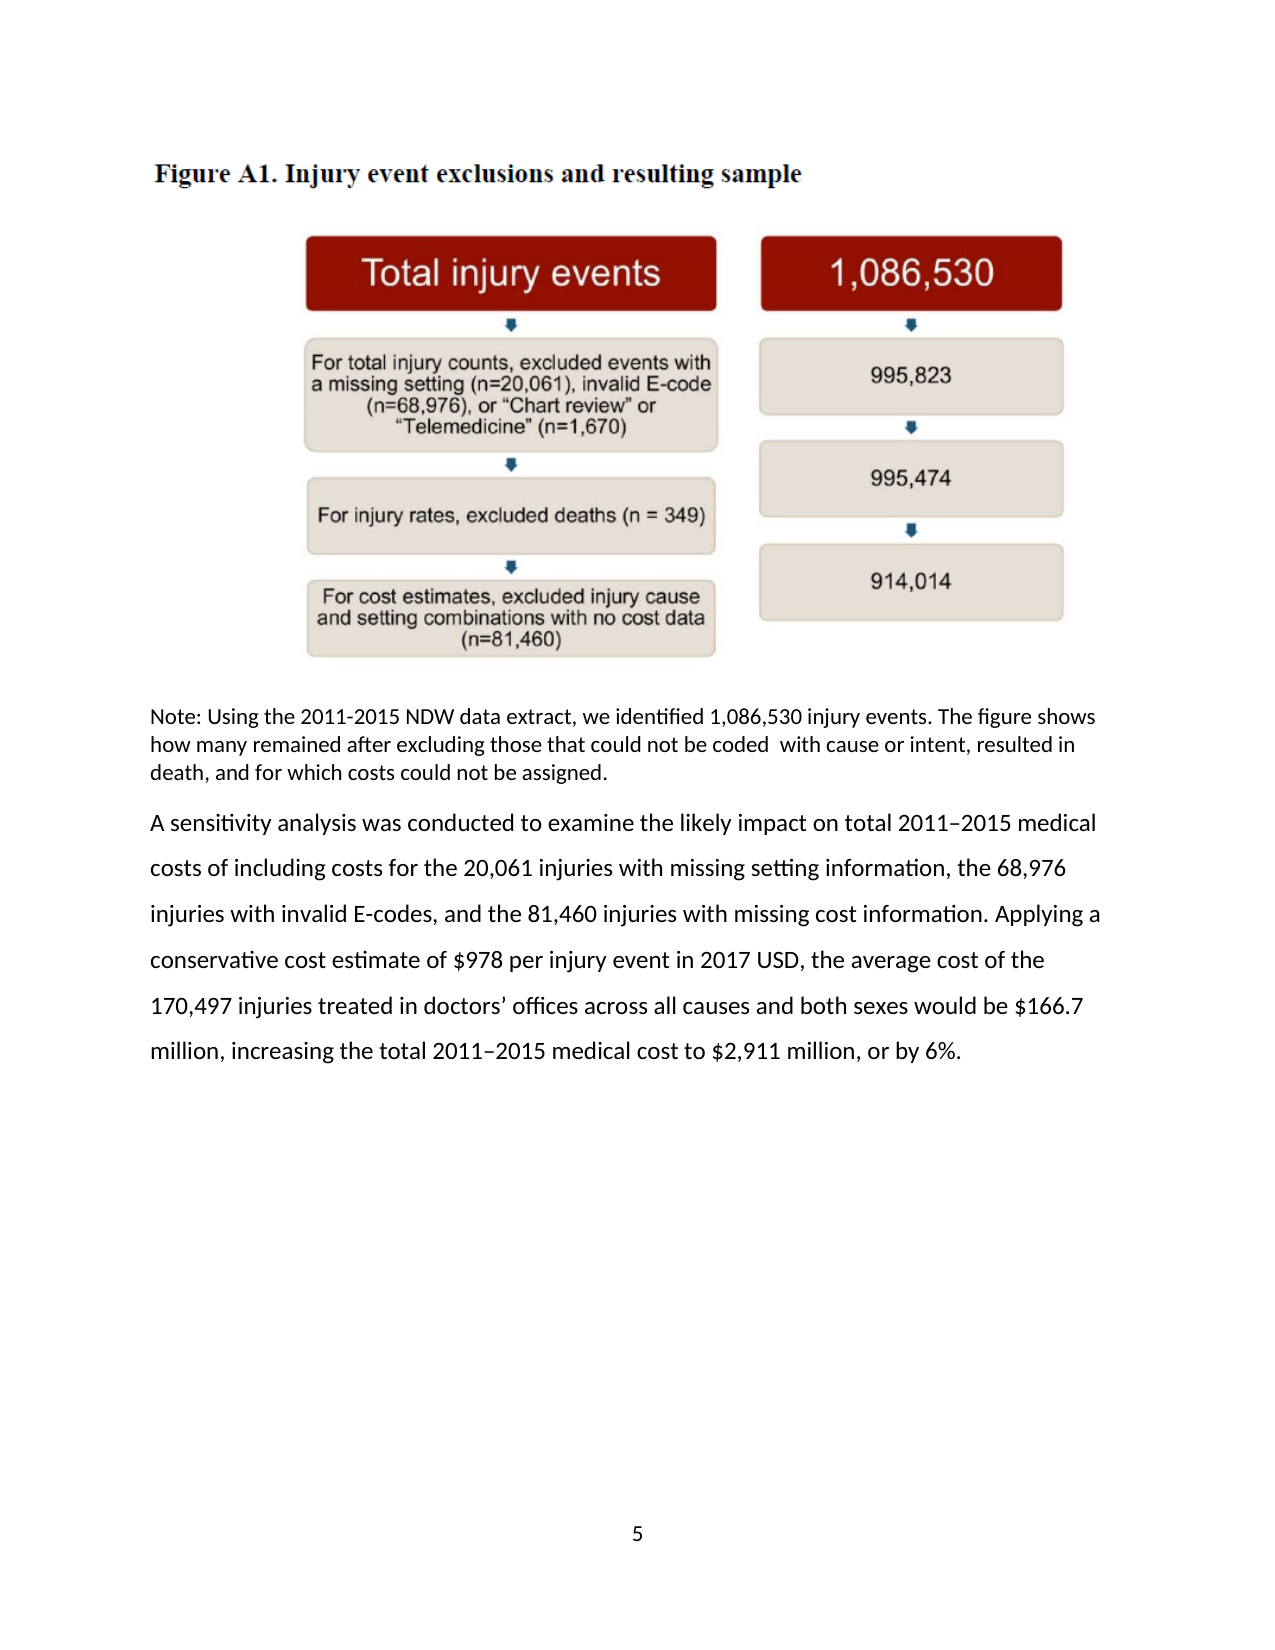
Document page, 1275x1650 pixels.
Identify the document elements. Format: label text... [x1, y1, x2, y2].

text A sensitivity analysis was conducted to examine the likely impact on total 2011–2015 medical costs of including costs for the 20,061 injuries with missing setting information, the 68,976 injuries with invalid E-codes, and the 81,460 injuries with missing cost information. Applying a conservative cost estimate of $978 per injury event in 2017 USD, the average cost of the 170,497 injuries treated in doctors’ offices across all causes and both sexes would be $166.7 million, increasing the total 2011–2015 medical cost to $2,911 million, or by 6%. [150, 807, 1125, 1066]
text Note: Using the 2011-2015 NDW data extract, we identified 1,086,530 injury events. The figure shows how many remained after excluding those that could not be coded with cause or intent, resulted in death, and for which costs could not be assigned. [150, 702, 1125, 786]
picture [150, 150, 1125, 668]
